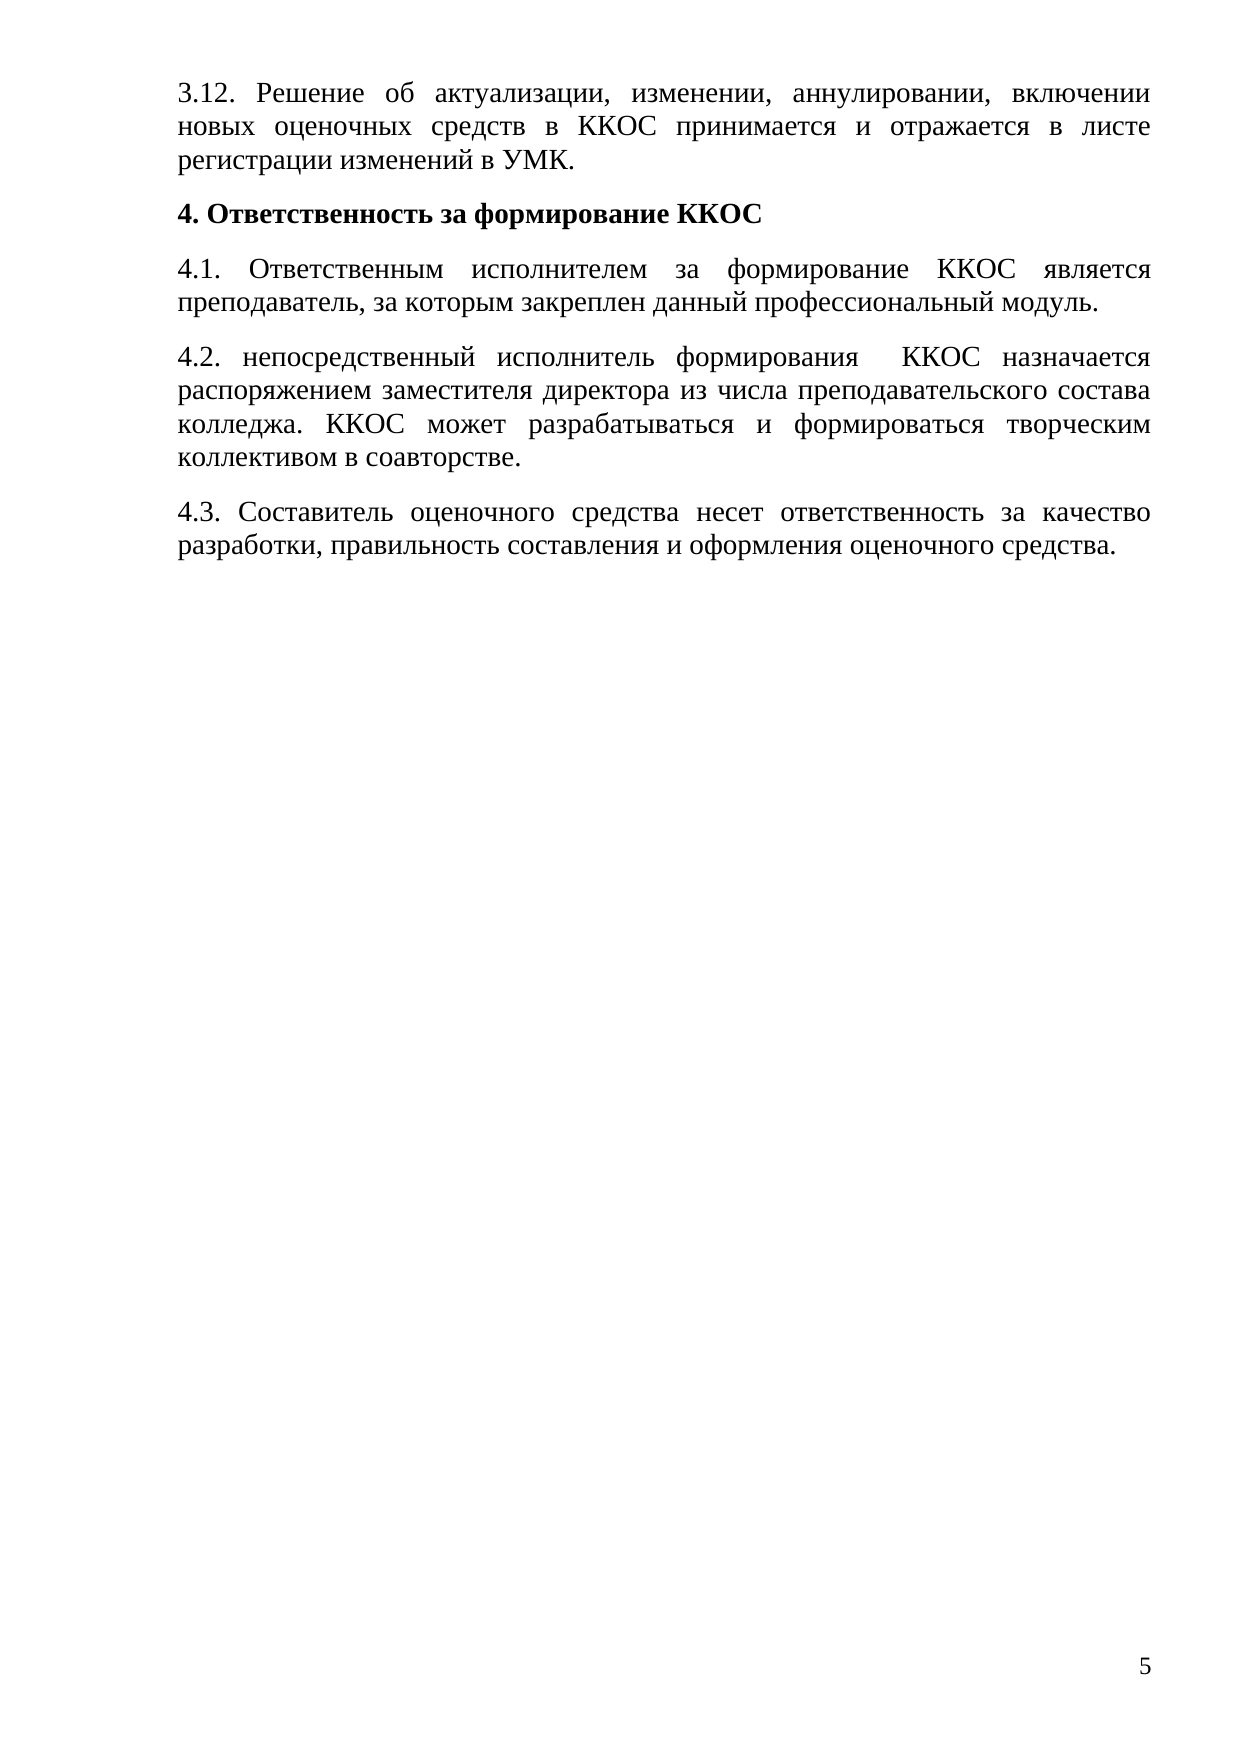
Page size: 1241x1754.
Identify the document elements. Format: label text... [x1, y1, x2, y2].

text 4.1. Ответственным исполнителем за формирование ККОС является преподаватель, за которым закреплен данный профессиональный модуль. [177, 251, 1152, 318]
text 4.2. непосредственный исполнитель формирования ККОС назначается распоряжением заместителя директора из числа преподавательского состава колледжа. ККОС может разрабатываться и формироваться творческим коллективом в соавторстве. [177, 339, 1152, 473]
text 4.3. Составитель оценочного средства несет ответственность за качество разработки, правильность составления и оформления оценочного средства. [177, 494, 1152, 561]
text 4. Ответственность за формирование ККОС [177, 196, 1152, 230]
text 3.12. Решение об актуализации, изменении, аннулировании, включении новых оценочных средств в ККОС принимается и отражается в листе регистрации изменений в УМК. [177, 75, 1152, 176]
